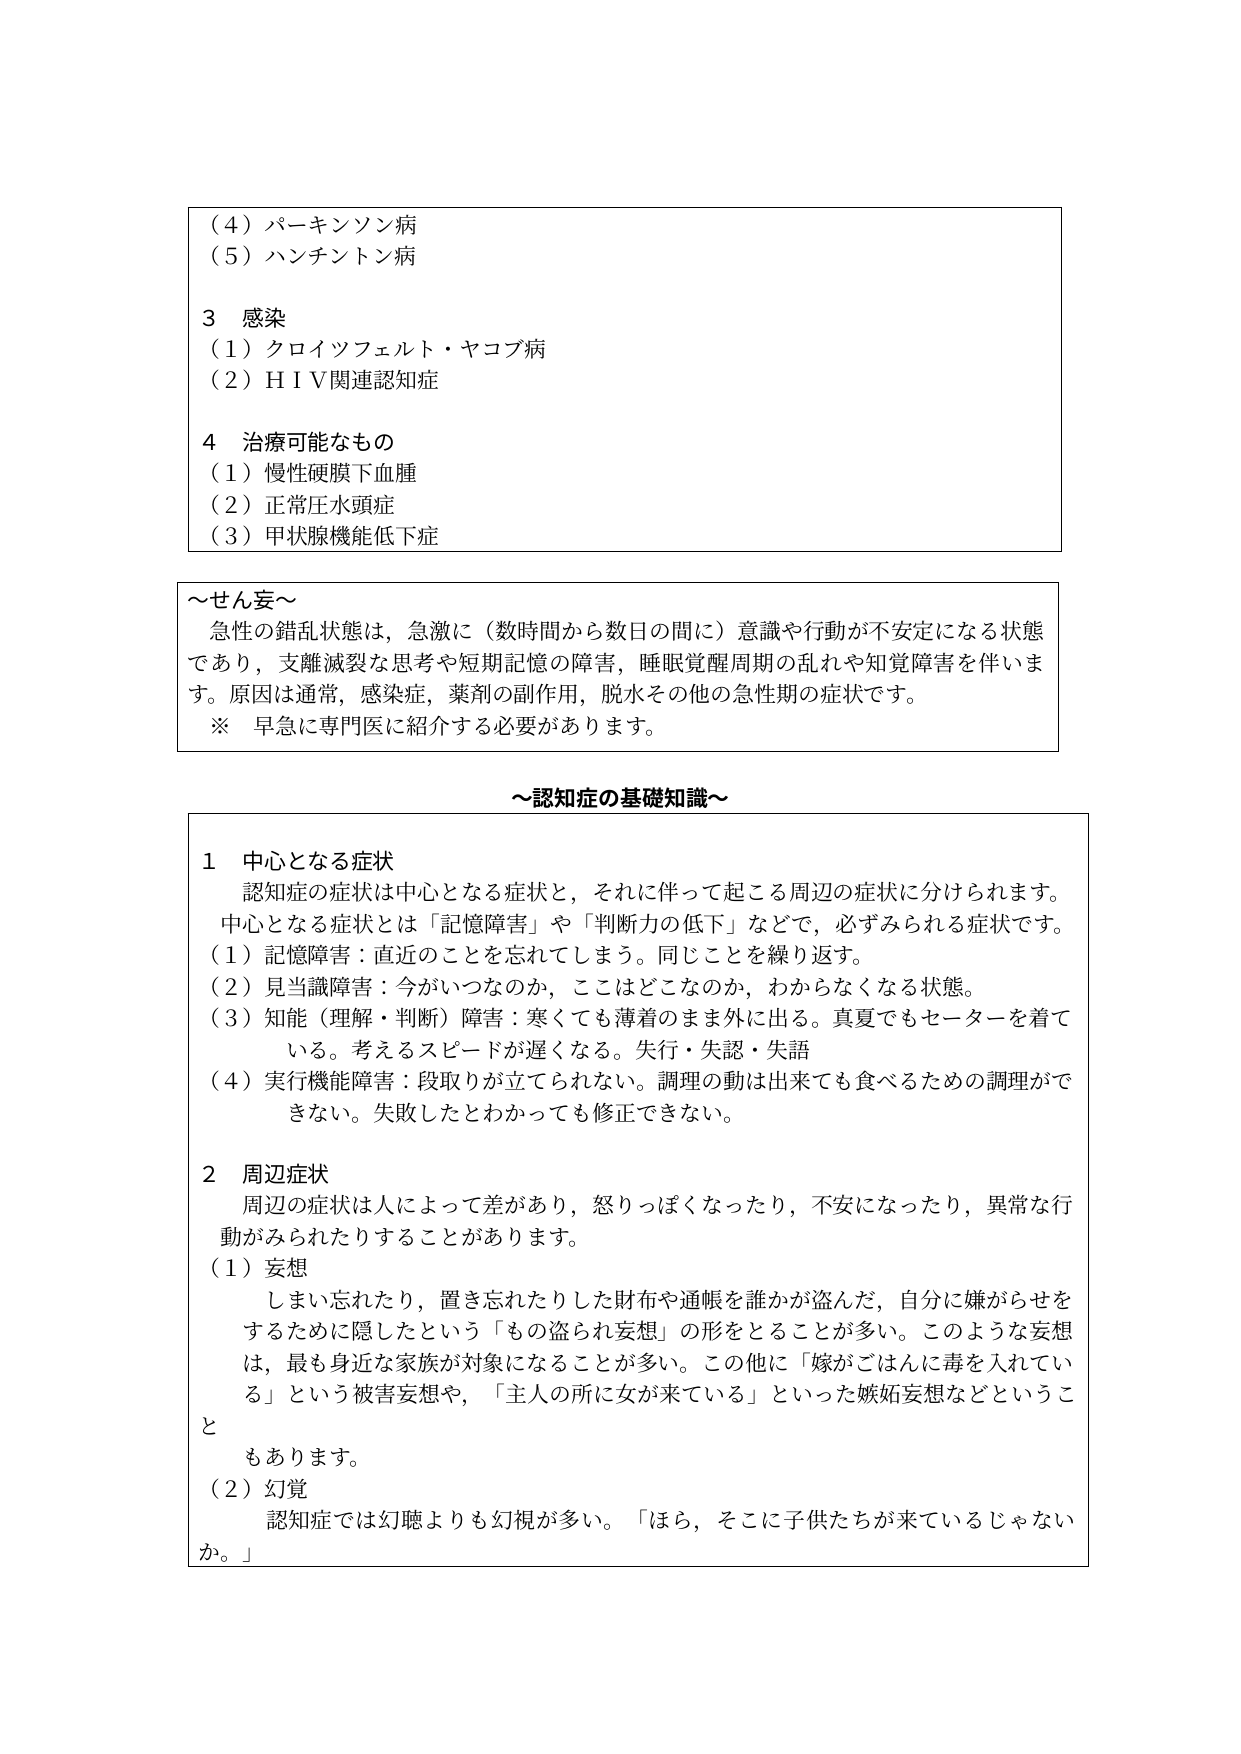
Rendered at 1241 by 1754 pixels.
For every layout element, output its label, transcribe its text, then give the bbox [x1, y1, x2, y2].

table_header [189, 814, 1088, 1566]
text ～認知症の基礎知識～ [177, 781, 1063, 813]
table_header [189, 208, 1061, 551]
table_header ～せん妄～ 急性の錯乱状態は，急激に（数時間から数日の間に）意識や行動が不安定になる状態であり，支離滅裂な思考や短期記憶の障害，睡眠覚醒周期の乱れや知覚障害を伴います。原因は通常，感染症，薬剤の副作用，脱水その他の急性期の症状です。 ※ 早急に専門医に紹介する必要があります。 [178, 583, 1058, 751]
